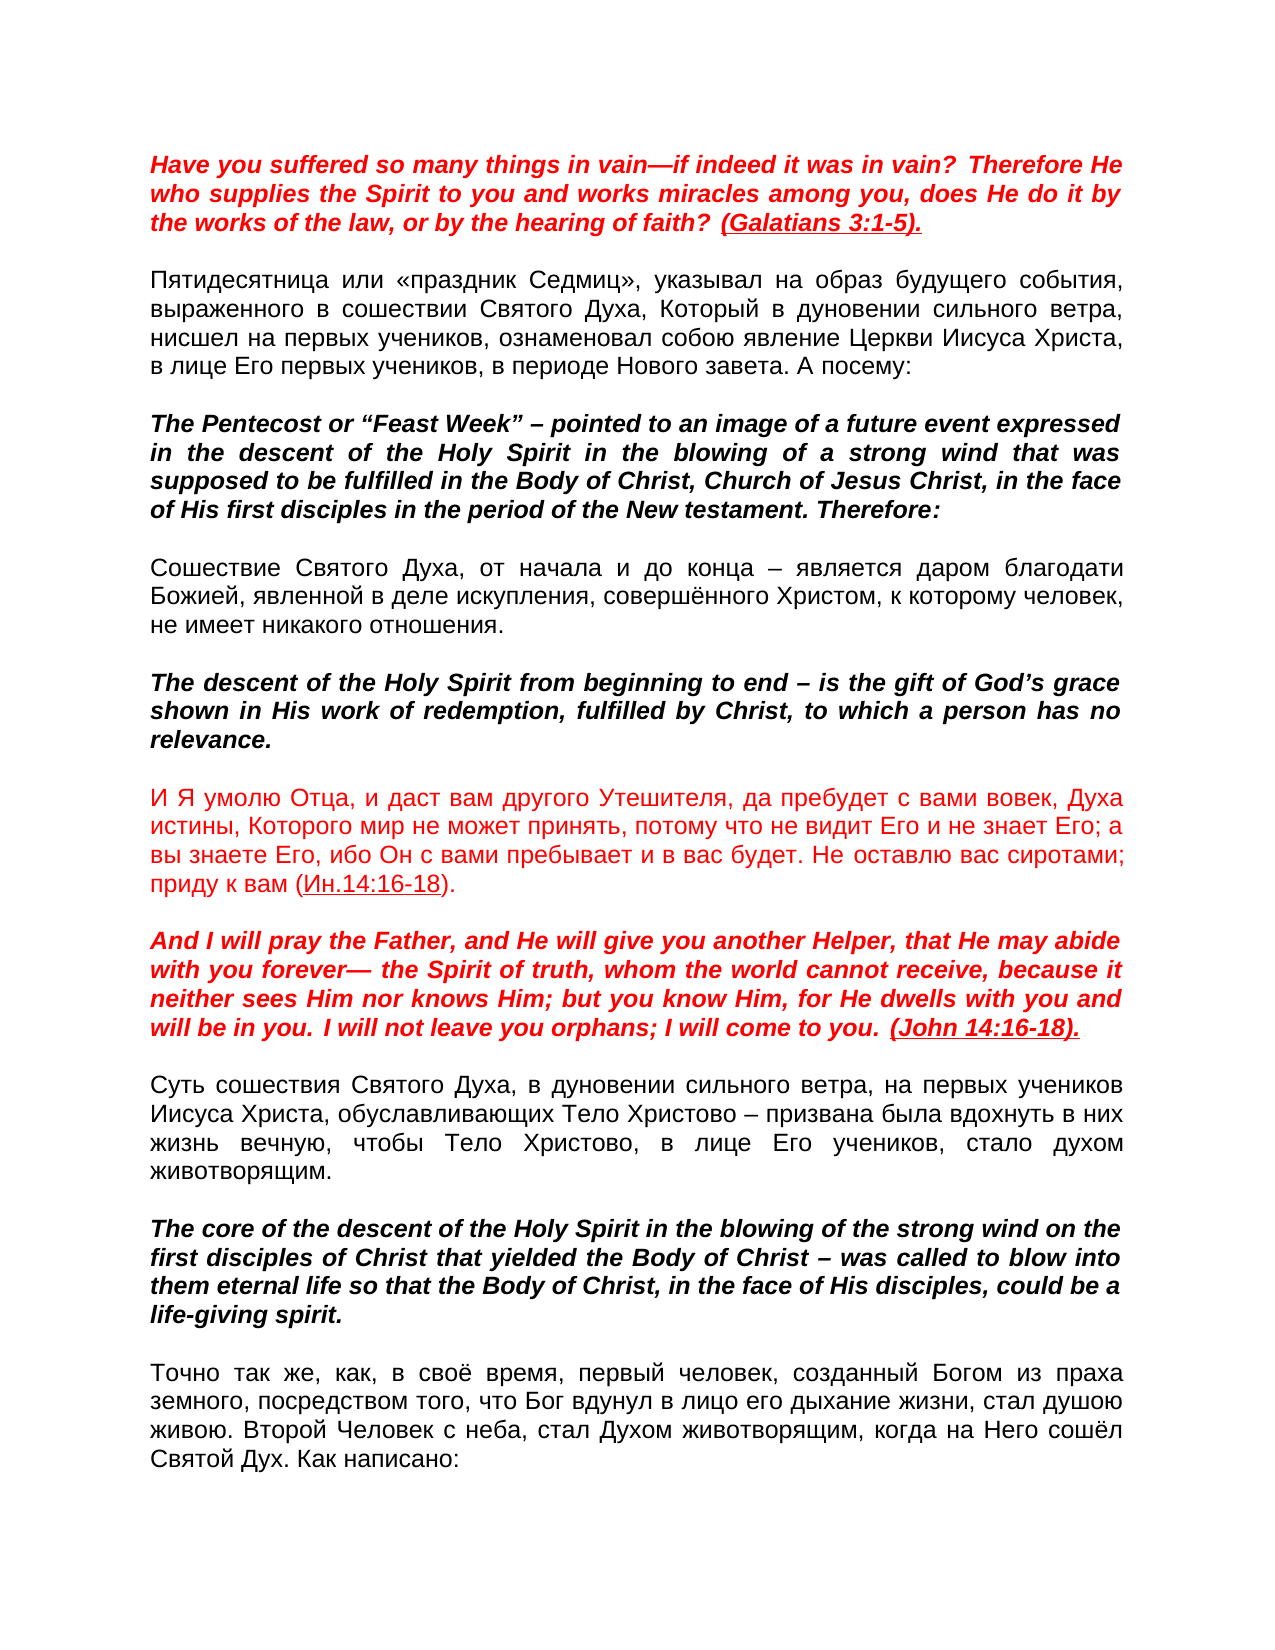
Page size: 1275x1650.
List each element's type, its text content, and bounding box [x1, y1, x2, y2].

text The core of the descent of the Holy Spirit in the blowing of the strong wind on the first disciples of Christ that yielded the Body of Christ – was called to blow into them eternal life so that the Body of Christ, in the face of His disciples, could be a life-giving spirit. [150, 1214, 1125, 1329]
text And I will pray the Father, and He will give you another Helper, that He may abide with you forever— the Spirit of truth, whom the world cannot receive, because it neither sees Him nor knows Him; but you know Him, for He dwells with you and will be in you. I will not leave you orphans; I will come to you. (John 14:16-18). [150, 926, 1125, 1041]
text The Pentecost or “Feast Week” – pointed to an image of a future event expressed in the descent of the Holy Spirit in the blowing of a strong wind that was supposed to be fulfilled in the Body of Christ, Church of Jesus Christ, in the face of His first disciples in the period of the New testament. Therefore: [150, 409, 1125, 524]
text Точно так же, как, в своё время, первый человек, созданный Богом из праха земного, посредством того, что Бог вдунул в лицо его дыхание жизни, стал душою живою. Второй Человек с неба, стал Духом животворящим, когда на Него сошёл Святой Дух. Как написано: [150, 1357, 1125, 1472]
text Суть сошествия Святого Духа, в дуновении сильного ветра, на первых учеников Иисуса Христа, обуславливающих Тело Христово – призвана была вдохнуть в них жизнь вечную, чтобы Тело Христово, в лице Его учеников, стало духом животворящим. [150, 1070, 1125, 1185]
text The descent of the Holy Spirit from beginning to end – is the gift of God’s grace shown in His work of redemption, fulfilled by Christ, to which a person has no relevance. [150, 667, 1125, 754]
text И Я умолю Отца, и даст вам другого Утешителя, да пребудет с вами вовек, Духа истины, Которого мир не может принять, потому что не видит Его и не знает Его; а вы знаете Его, ибо Он с вами пребывает и в вас будет. Не оставлю вас сиротами; приду к вам (Ин.14:16-18). [150, 782, 1125, 897]
text Сошествие Святого Духа, от начала и до конца – является даром благодати Божией, явленной в деле искупления, совершённого Христом, к которому человек, не имеет никакого отношения. [150, 552, 1125, 639]
text Have you suffered so many things in vain—if indeed it was in vain? Therefore He who supplies the Spirit to you and works miracles among you, does He do it by the works of the law, or by the hearing of faith? (Galatians 3:1-5). [150, 150, 1125, 236]
text Пятидесятница или «праздник Седмиц», указывал на образ будущего события, выраженного в сошествии Святого Духа, Который в дуновении сильного ветра, нисшел на первых учеников, ознаменовал собою явление Церкви Иисуса Христа, в лице Его первых учеников, в периоде Нового завета. А посему: [150, 265, 1125, 380]
